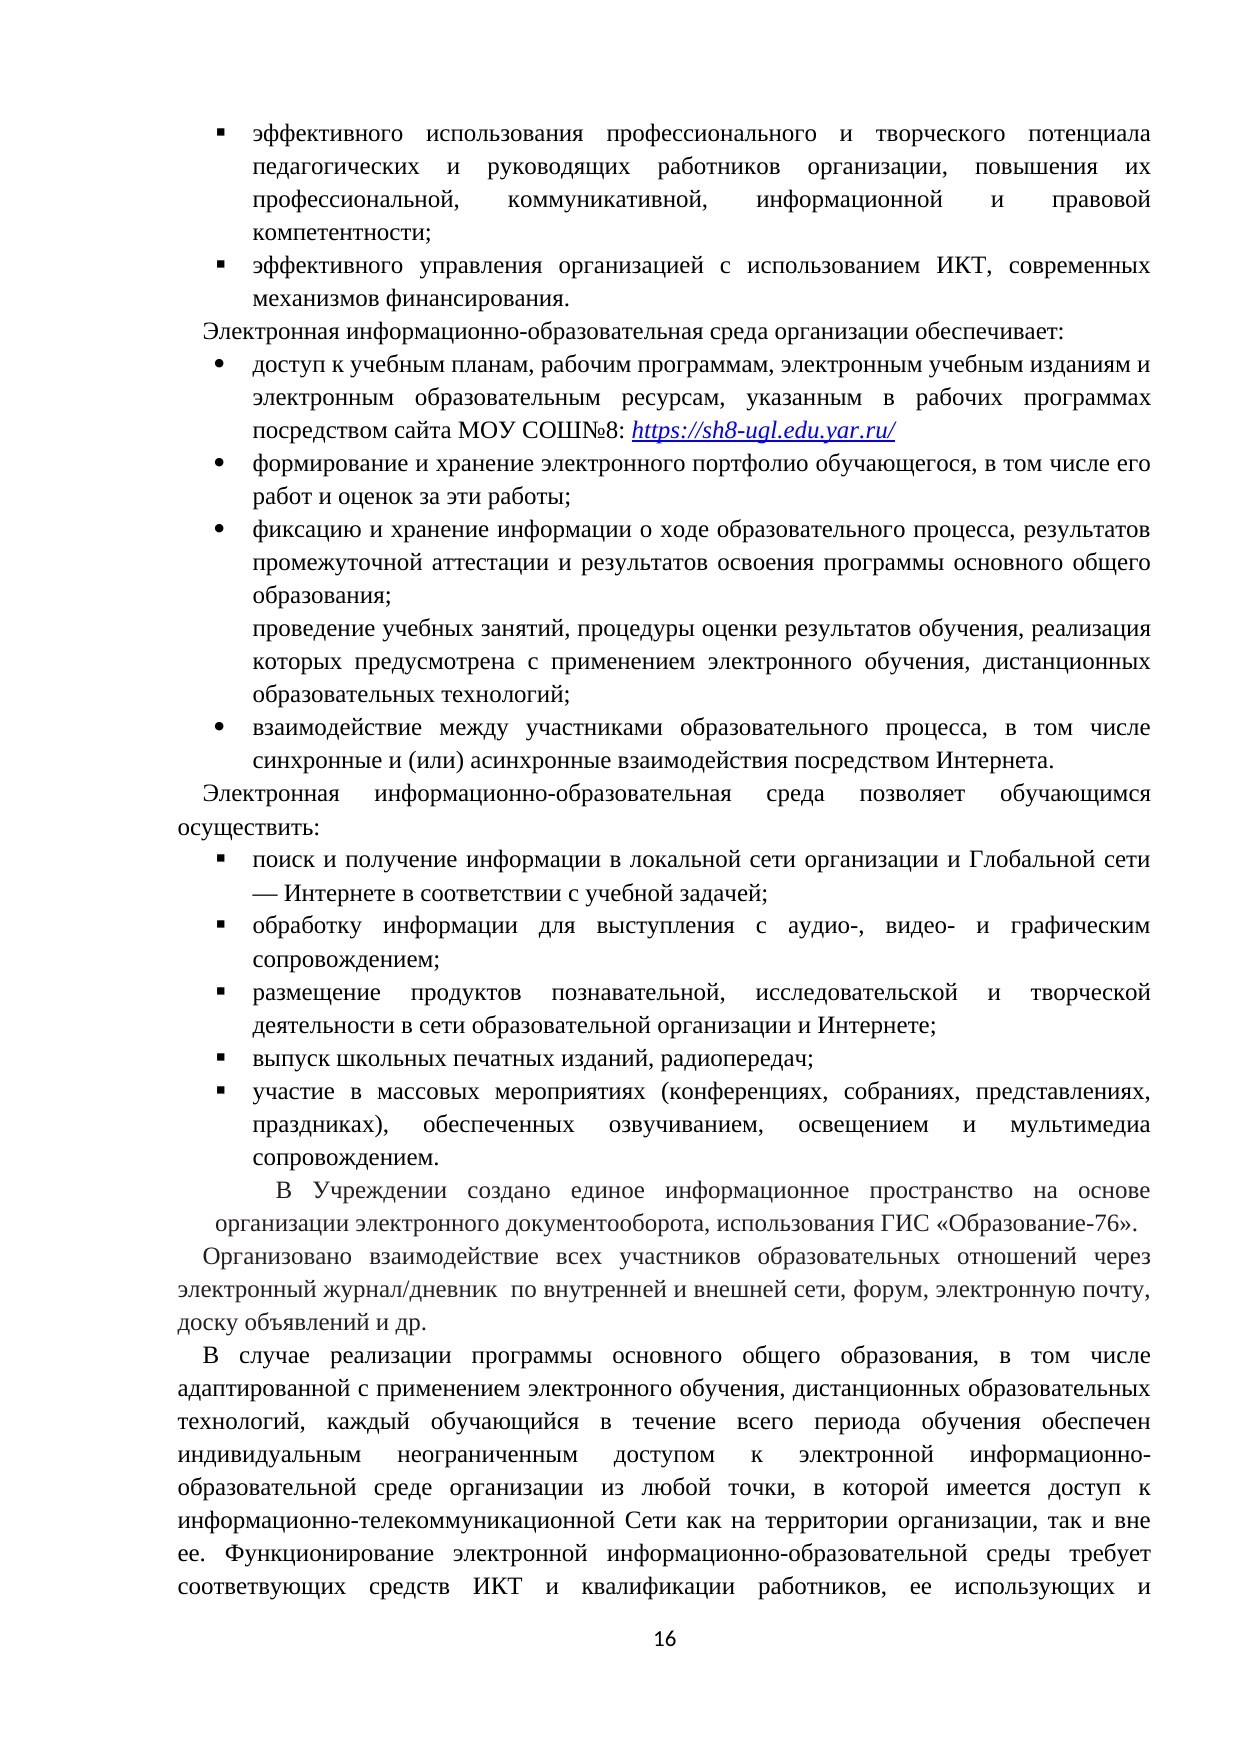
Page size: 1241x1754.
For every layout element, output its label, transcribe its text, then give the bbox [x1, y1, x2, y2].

list формирование и хранение электронного портфолио обучающегося, в том числе его работ и оценок за эти работы; [215, 448, 1152, 510]
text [177, 1340, 1152, 1600]
text Организовано взаимодействие всех участников образовательных отношений через электронный журнал/дневник по внутренней и внешней сети, форум, электронную почту, доску объявлений и др. [177, 1241, 1152, 1336]
list выпуск школьных печатных изданий, радиопередач; [215, 1043, 1152, 1071]
list эффективного управления организацией с использованием ИКТ, современных механизмов финансирования. [215, 250, 1152, 312]
list поиск и получение информации в локальной сети организации и Глобальной сети — Интернете в соответствии с учебной задачей; [215, 844, 1152, 906]
list участие в массовых мероприятиях (конференциях, собраниях, представлениях, праздниках), обеспеченных озвучиванием, освещением и мультимедиа сопровождением. [215, 1076, 1152, 1171]
list доступ к учебным планам, рабочим программам, электронным учебным изданиям и электронным образовательным ресурсам, указанным в рабочих программах посредством сайта МОУ СОШ№8: https://sh8-ugl.edu.yar.ru/ [215, 349, 1152, 444]
text В Учреждении создано единое информационное пространство на основе организации электронного документооборота, использования ГИС «Образование-76». [215, 1175, 1152, 1237]
list обработку информации для выступления с аудио-, видео- и графическим сопровождением; [215, 911, 1152, 972]
text Электронная информационно-образовательная среда позволяет обучающимся осуществить: [177, 778, 1152, 840]
text проведение учебных занятий, процедуры оценки результатов обучения, реализация которых предусмотрена с применением электронного обучения, дистанционных образовательных технологий; [252, 613, 1152, 708]
list фиксацию и хранение информации о ходе образовательного процесса, результатов промежуточной аттестации и результатов освоения программы основного общего образования; [215, 514, 1152, 609]
list эффективного использования профессионального и творческого потенциала педагогических и руководящих работников организации, повышения их профессиональной, коммуникативной, информационной и правовой компетентности; [215, 118, 1152, 246]
text Электронная информационно-образовательная среда организации обеспечивает: [177, 316, 1152, 345]
list размещение продуктов познавательной, исследовательской и творческой деятельности в сети образовательной организации и Интернете; [215, 977, 1152, 1038]
list взаимодействие между участниками образовательного процесса, в том числе синхронные и (или) асинхронные взаимодействия посредством Интернета. [215, 712, 1152, 774]
